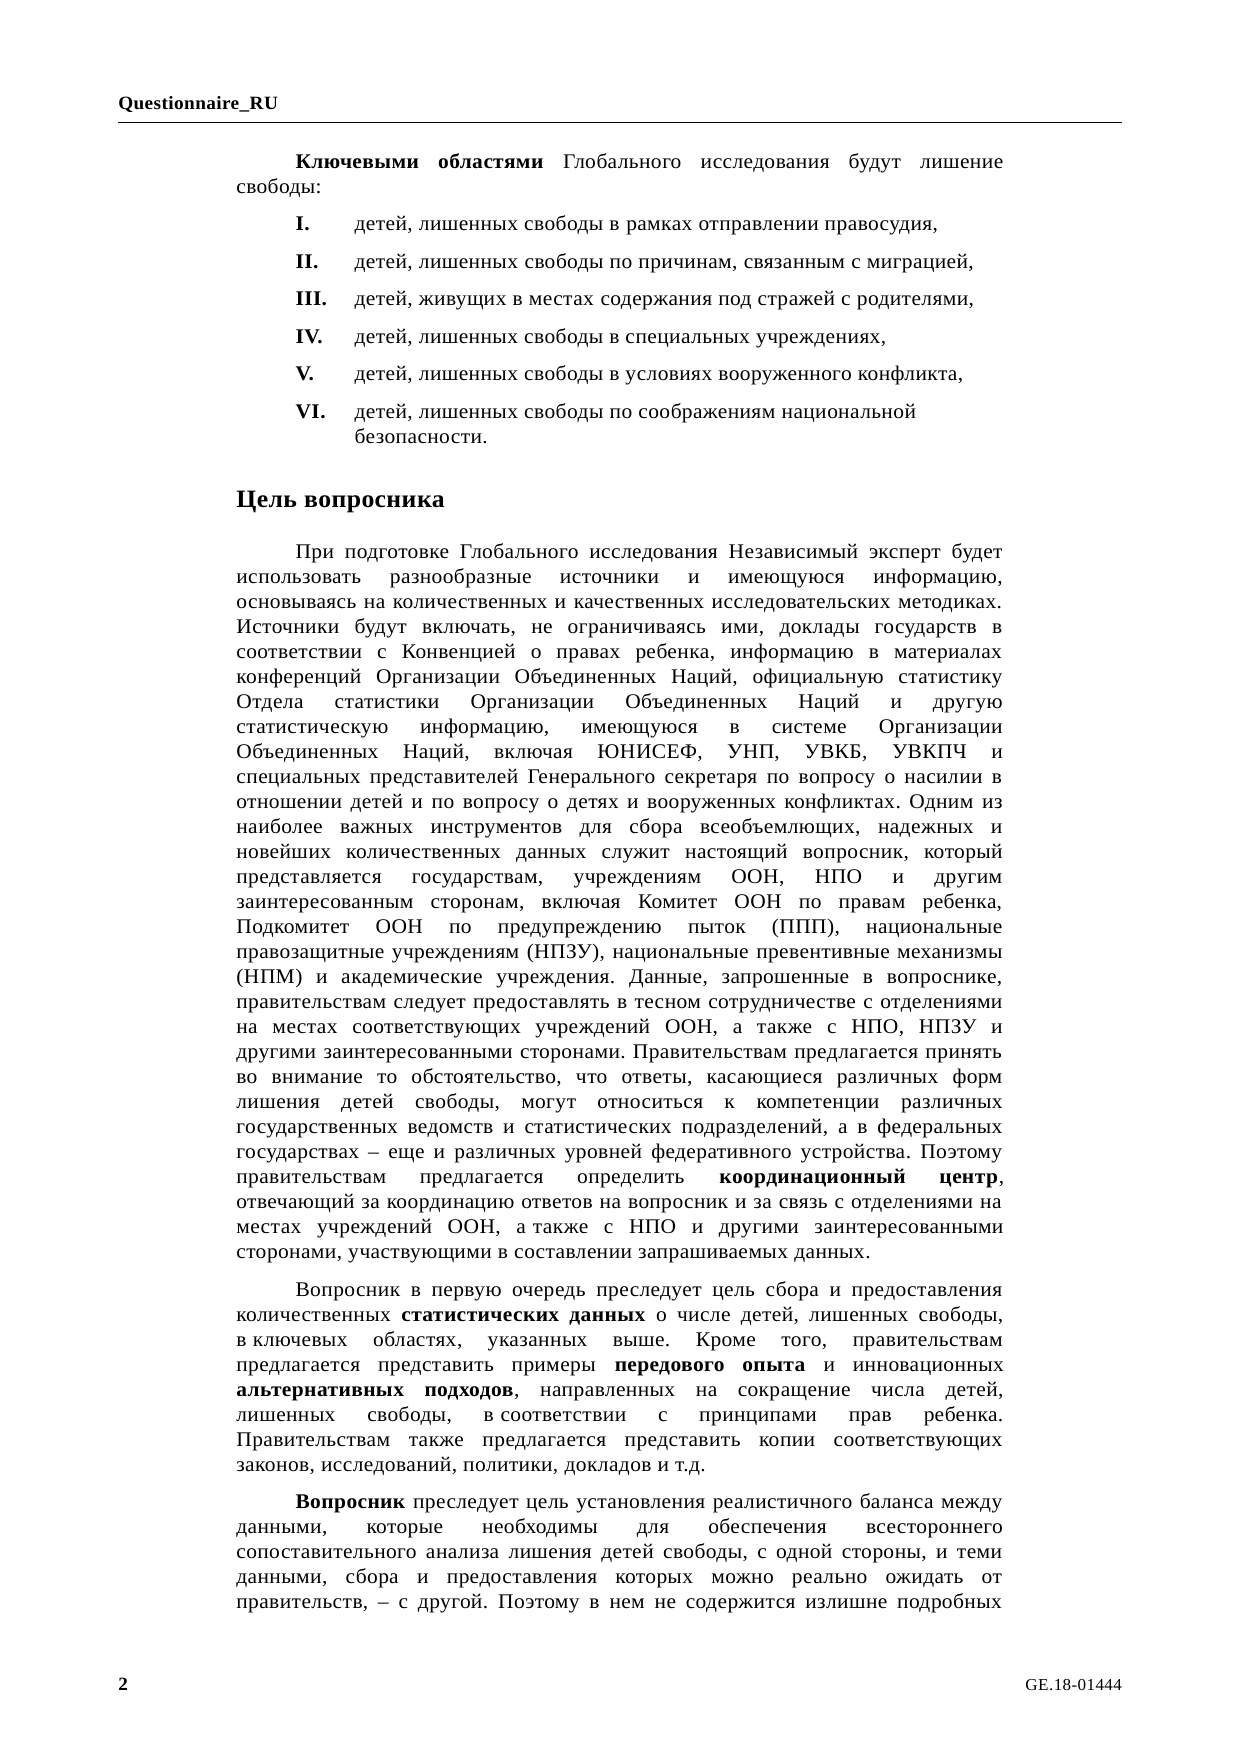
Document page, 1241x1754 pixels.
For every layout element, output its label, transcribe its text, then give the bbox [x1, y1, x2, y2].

text Вопросник в первую очередь преследует цель сбора и предоставления количественных статистических данных о числе детей, лишенных свободы, в ключевых областях, указанных выше. Кроме того, правительствам предлагается представить примеры передового опыта и инновационных альтернативных подходов, направленных на сокращение числа детей, лишенных свободы, в соответствии с принципами прав ребенка. Правительствам также предлагается представить копии соответствующих законов, исследований, политики, докладов и т.д. [236, 1276, 1004, 1476]
text III. детей, живущих в местах содержания под стражей с родителями, [236, 285, 1004, 310]
text Цель вопросника [118, 485, 1004, 513]
text При подготовке Глобального исследования Независимый эксперт будет использовать разнообразные источники и имеющуюся информацию, основываясь на количественных и качественных исследовательских методиках. Источники будут включать, не ограничиваясь ими, доклады государств в соответствии с Конвенцией о правах ребенка, информацию в материалах конференций Организации Объединенных Наций, официальную статистику Отдела статистики Организации Объединенных Наций и другую статистическую информацию, имеющуюся в системе Организации Объединенных Наций, включая ЮНИСЕФ, УНП, УВКБ, УВКПЧ и специальных представителей Генерального секретаря по вопросу о насилии в отношении детей и по вопросу о детях и вооруженных конфликтах. Одним из наиболее важных инструментов для сбора всеобъемлющих, надежных и новейших количественных данных служит настоящий вопросник, который представляется государствам, учреждениям ООН, НПО и другим заинтересованным сторонам, включая Комитет ООН по правам ребенка, Подкомитет ООН по предупреждению пыток (ППП), национальные правозащитные учреждениям (НПЗУ), национальные превентивные механизмы (НПМ) и академические учреждения. Данные, запрошенные в вопроснике, правительствам следует предоставлять в тесном сотрудничестве с отделениями на местах соответствующих учреждений ООН, а также с НПО, НПЗУ и другими заинтересованными сторонами. Правительствам предлагается принять во внимание то обстоятельство, что ответы, касающиеся различных форм лишения детей свободы, могут относиться к компетенции различных государственных ведомств и статистических подразделений, а в федеральных государствах – еще и различных уровней федеративного устройства. Поэтому правительствам предлагается определить координационный центр, отвечающий за координацию ответов на вопросник и за связь с отделениями на местах учреждений ООН, а также с НПО и другими заинтересованными сторонами, участвующими в составлении запрашиваемых данных. [236, 538, 1004, 1263]
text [236, 1488, 1004, 1613]
text VI. детей, лишенных свободы по соображениям национальной безопасности. [236, 398, 1004, 448]
text V. детей, лишенных свободы в условиях вооруженного конфликта, [236, 360, 1004, 385]
text Ключевыми областями Глобального исследования будут лишение свободы: [236, 148, 1004, 198]
text II. детей, лишенных свободы по причинам, связанным с миграцией, [236, 248, 1004, 273]
text I. детей, лишенных свободы в рамках отправлении правосудия, [236, 210, 1004, 235]
text IV. детей, лишенных свободы в специальных учреждениях, [236, 323, 1004, 348]
